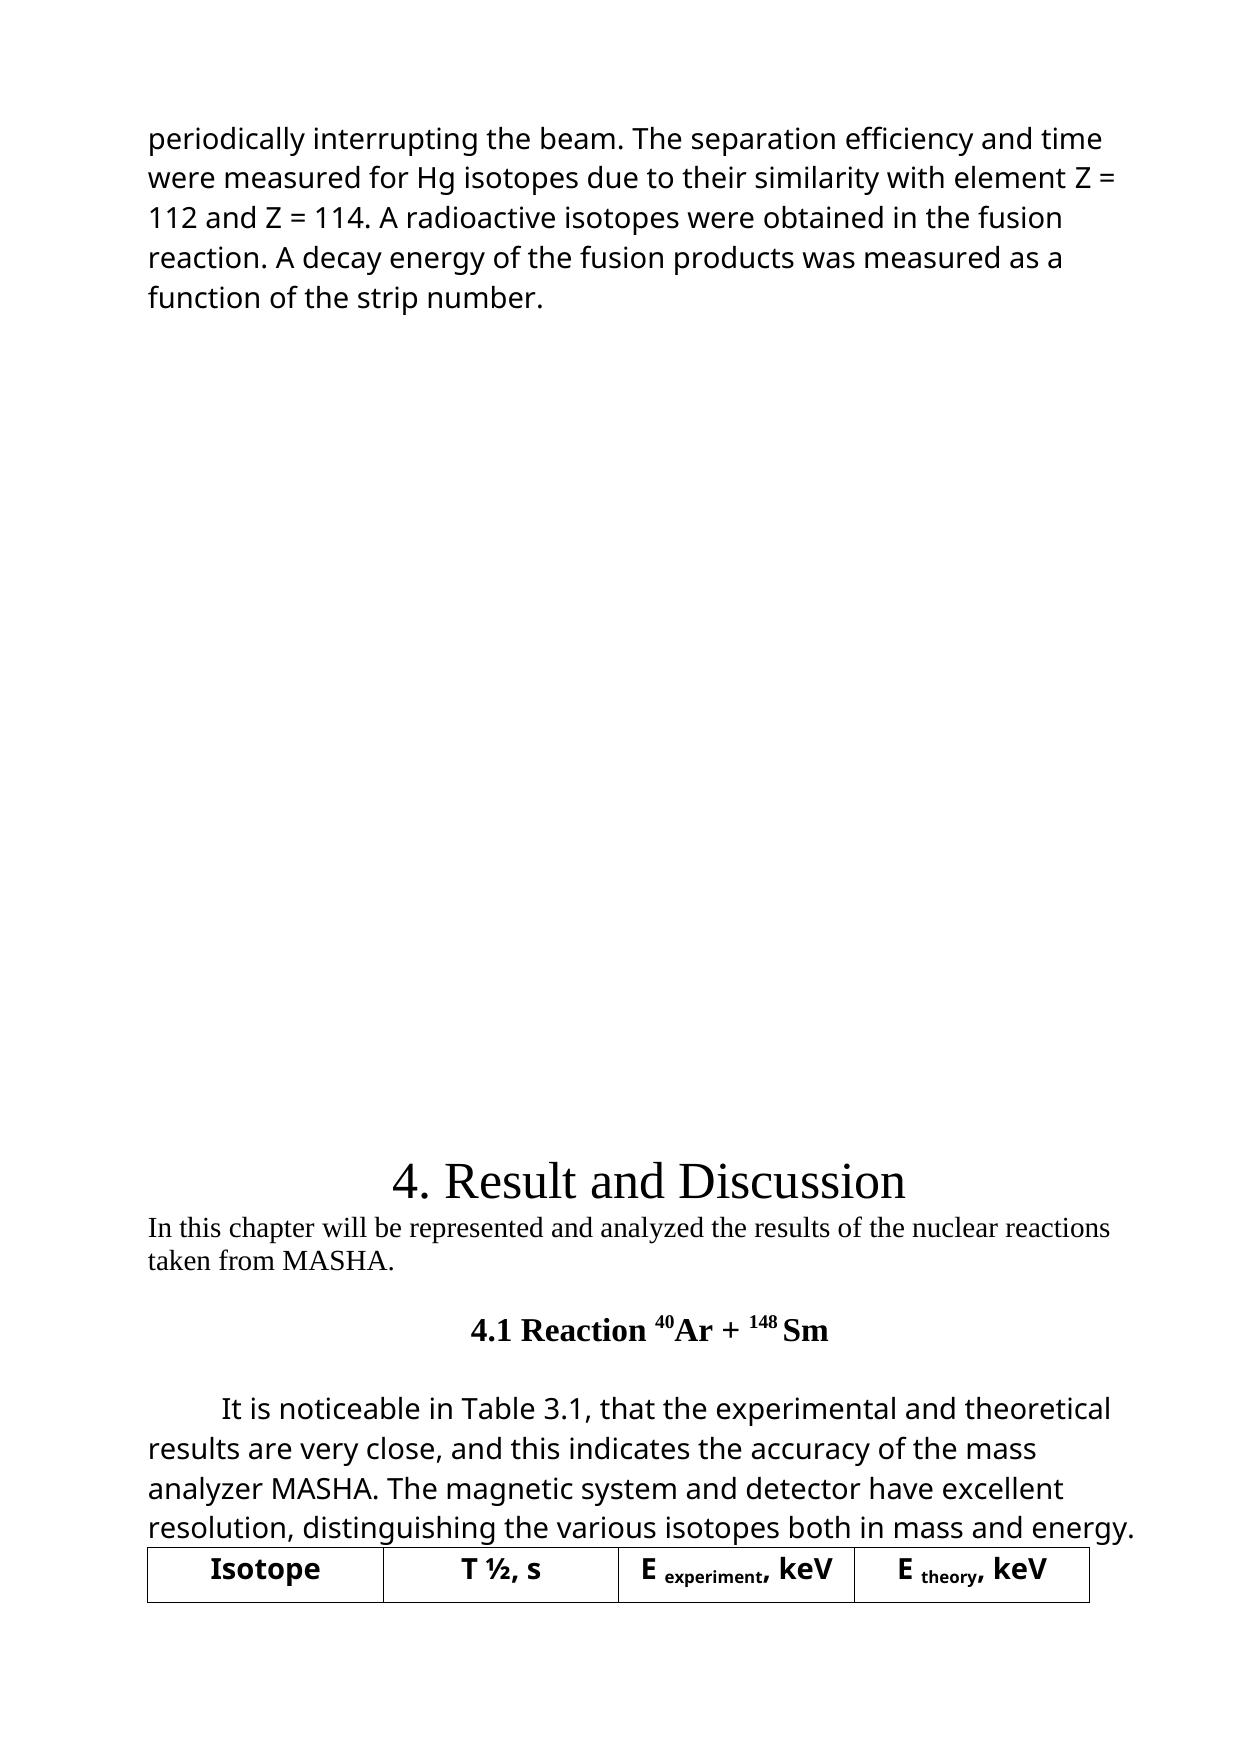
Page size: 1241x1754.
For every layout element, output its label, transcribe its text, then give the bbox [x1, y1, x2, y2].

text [148, 118, 1152, 317]
text 4. Result and Discussion [148, 1150, 1152, 1210]
text 4.1 Reaction 40Ar + 148 Sm [148, 1311, 1152, 1349]
table_header E theory, keV [855, 1548, 1089, 1602]
table_header Isotope [148, 1548, 383, 1602]
table_header E experiment, keV [619, 1548, 854, 1602]
table_header T ½, s [384, 1548, 618, 1602]
text It is noticeable in Table 3.1, that the experimental and theoretical results are very close, and this indicates the accuracy of the mass analyzer MASHA. The magnetic system and detector have excellent resolution, distinguishing the various isotopes both in mass and energy. [148, 1388, 1152, 1547]
text In this chapter will be represented and analyzed the results of the nuclear reactions taken from MASHA. [148, 1210, 1152, 1277]
